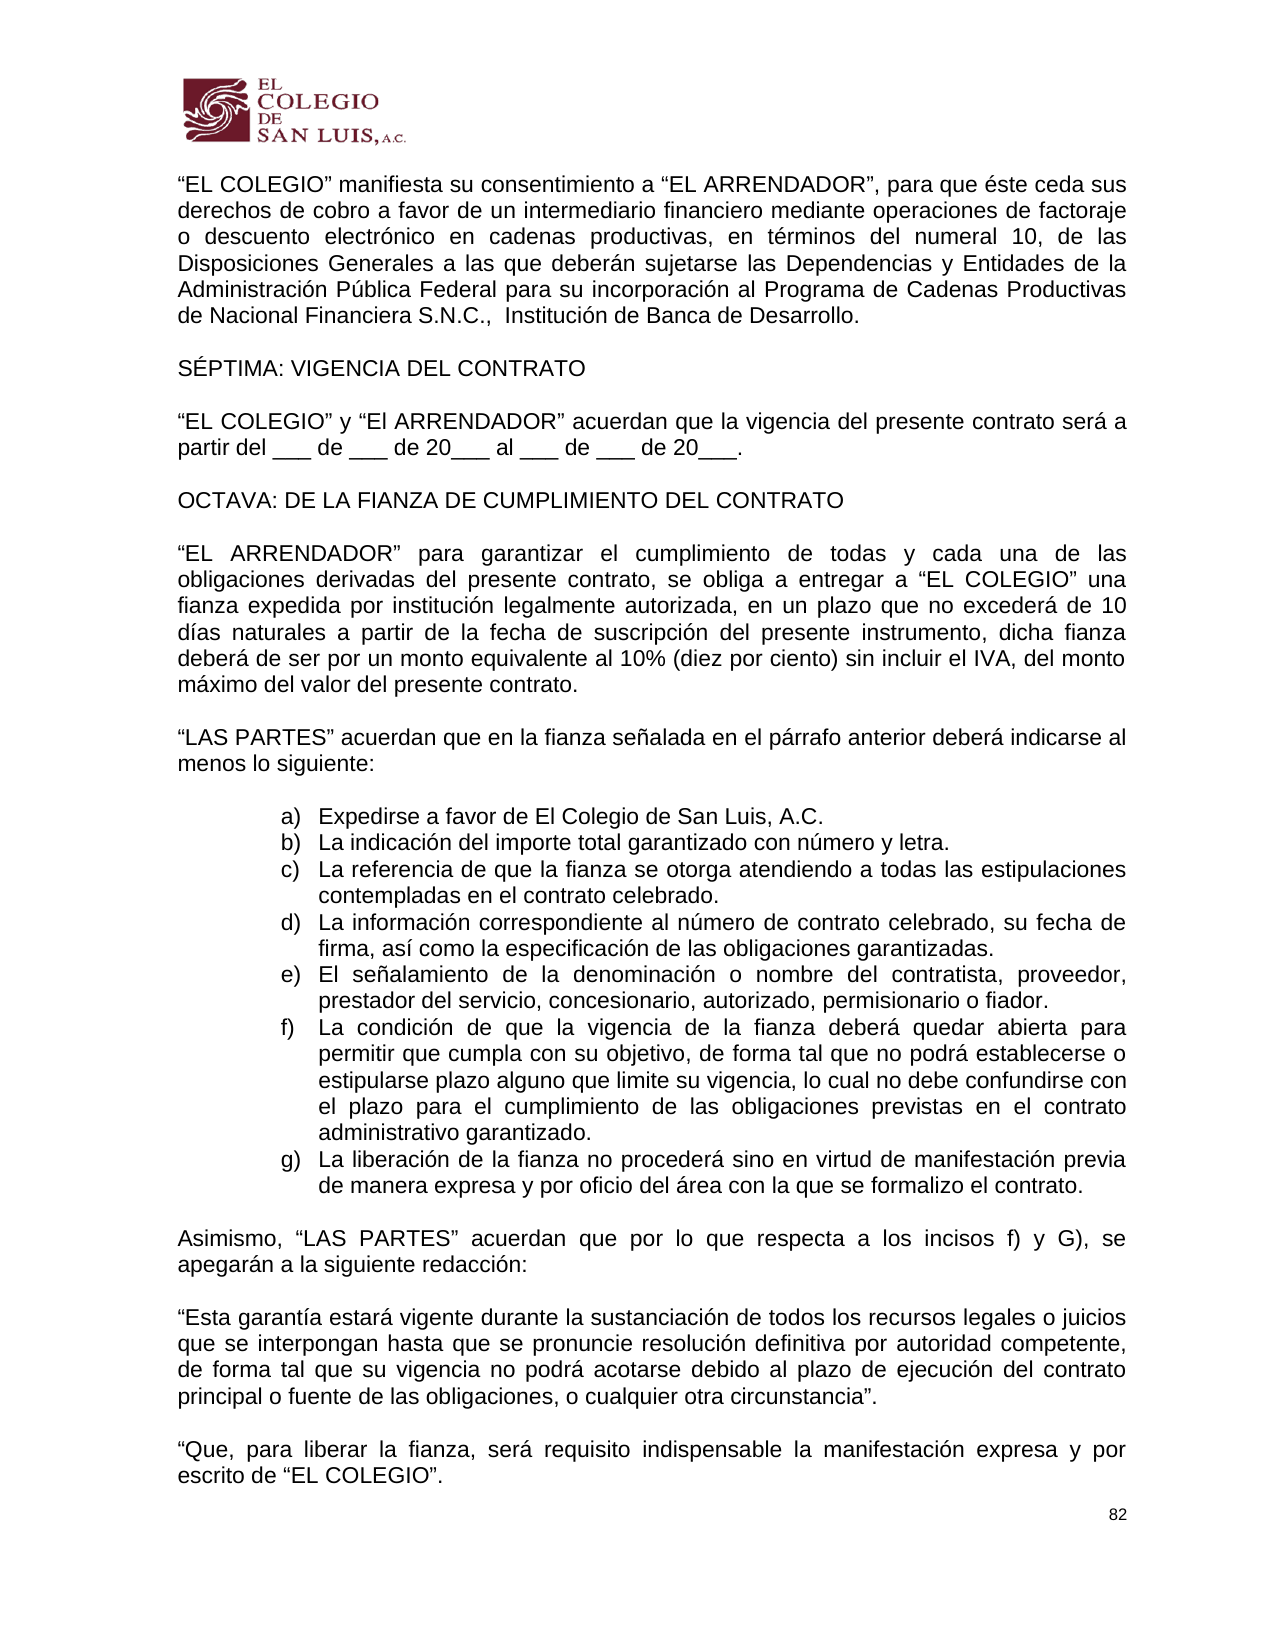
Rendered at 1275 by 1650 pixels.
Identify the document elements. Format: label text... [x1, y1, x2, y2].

text SÉPTIMA: VIGENCIA DEL CONTRATO [177, 355, 1127, 381]
list La indicación del importe total garantizado con número y letra. [281, 829, 1127, 856]
list Expedirse a favor de El Colegio de San Luis, A.C. [281, 803, 1127, 829]
text “LAS PARTES” acuerdan que en la fianza señalada en el párrafo anterior deberá indicarse al menos lo siguiente: [177, 724, 1127, 777]
picture [177, 73, 415, 146]
text “Que, para liberar la fianza, será requisito indispensable la manifestación expresa y por escrito de “EL COLEGIO”. [177, 1436, 1127, 1488]
text “EL COLEGIO” y “El ARRENDADOR” acuerdan que la vigencia del presente contrato será a partir del ___ de ___ de 20___ al ___ de ___ de 20___. [177, 408, 1127, 460]
text Asimismo, “LAS PARTES” acuerdan que por lo que respecta a los incisos f) y G), se apegarán a la siguiente redacción: [177, 1225, 1127, 1277]
list La referencia de que la fianza se otorga atendiendo a todas las estipulaciones contempladas en el contrato celebrado. [281, 856, 1127, 908]
list La información correspondiente al número de contrato celebrado, su fecha de firma, así como la especificación de las obligaciones garantizadas. [281, 908, 1127, 961]
text “Esta garantía estará vigente durante la sustanciación de todos los recursos legales o juicios que se interpongan hasta que se pronuncie resolución definitiva por autoridad competente, de forma tal que su vigencia no podrá acotarse debido al plazo de ejecución del contrato principal o fuente de las obligaciones, o cualquier otra circunstancia”. [177, 1304, 1127, 1409]
text “EL ARRENDADOR” para garantizar el cumplimiento de todas y cada una de las obligaciones derivadas del presente contrato, se obliga a entregar a “EL COLEGIO” una fianza expedida por institución legalmente autorizada, en un plazo que no excederá de 10 días naturales a partir de la fecha de suscripción del presente instrumento, dicha fianza deberá de ser por un monto equivalente al 10% (diez por ciento) sin incluir el IVA, del monto máximo del valor del presente contrato. [177, 539, 1127, 698]
text “EL COLEGIO” manifiesta su consentimiento a “EL ARRENDADOR”, para que éste ceda sus derechos de cobro a favor de un intermediario financiero mediante operaciones de factoraje o descuento electrónico en cadenas productivas, en términos del numeral 10, de las Disposiciones Generales a las que deberán sujetarse las Dependencias y Entidades de la Administración Pública Federal para su incorporación al Programa de Cadenas Productivas de Nacional Financiera S.N.C., Institución de Banca de Desarrollo. [177, 171, 1127, 329]
list El señalamiento de la denominación o nombre del contratista, proveedor, prestador del servicio, concesionario, autorizado, permisionario o fiador. [281, 961, 1127, 1014]
text OCTAVA: DE LA FIANZA DE CUMPLIMIENTO DEL CONTRATO [177, 487, 1127, 513]
list La liberación de la fianza no procederá sino en virtud de manifestación previa de manera expresa y por oficio del área con la que se formalizo el contrato. [281, 1146, 1127, 1198]
list La condición de que la vigencia de la fianza deberá quedar abierta para permitir que cumpla con su objetivo, de forma tal que no podrá establecerse o estipularse plazo alguno que limite su vigencia, lo cual no debe confundirse con el plazo para el cumplimiento de las obligaciones previstas en el contrato administrativo garantizado. [281, 1014, 1127, 1146]
